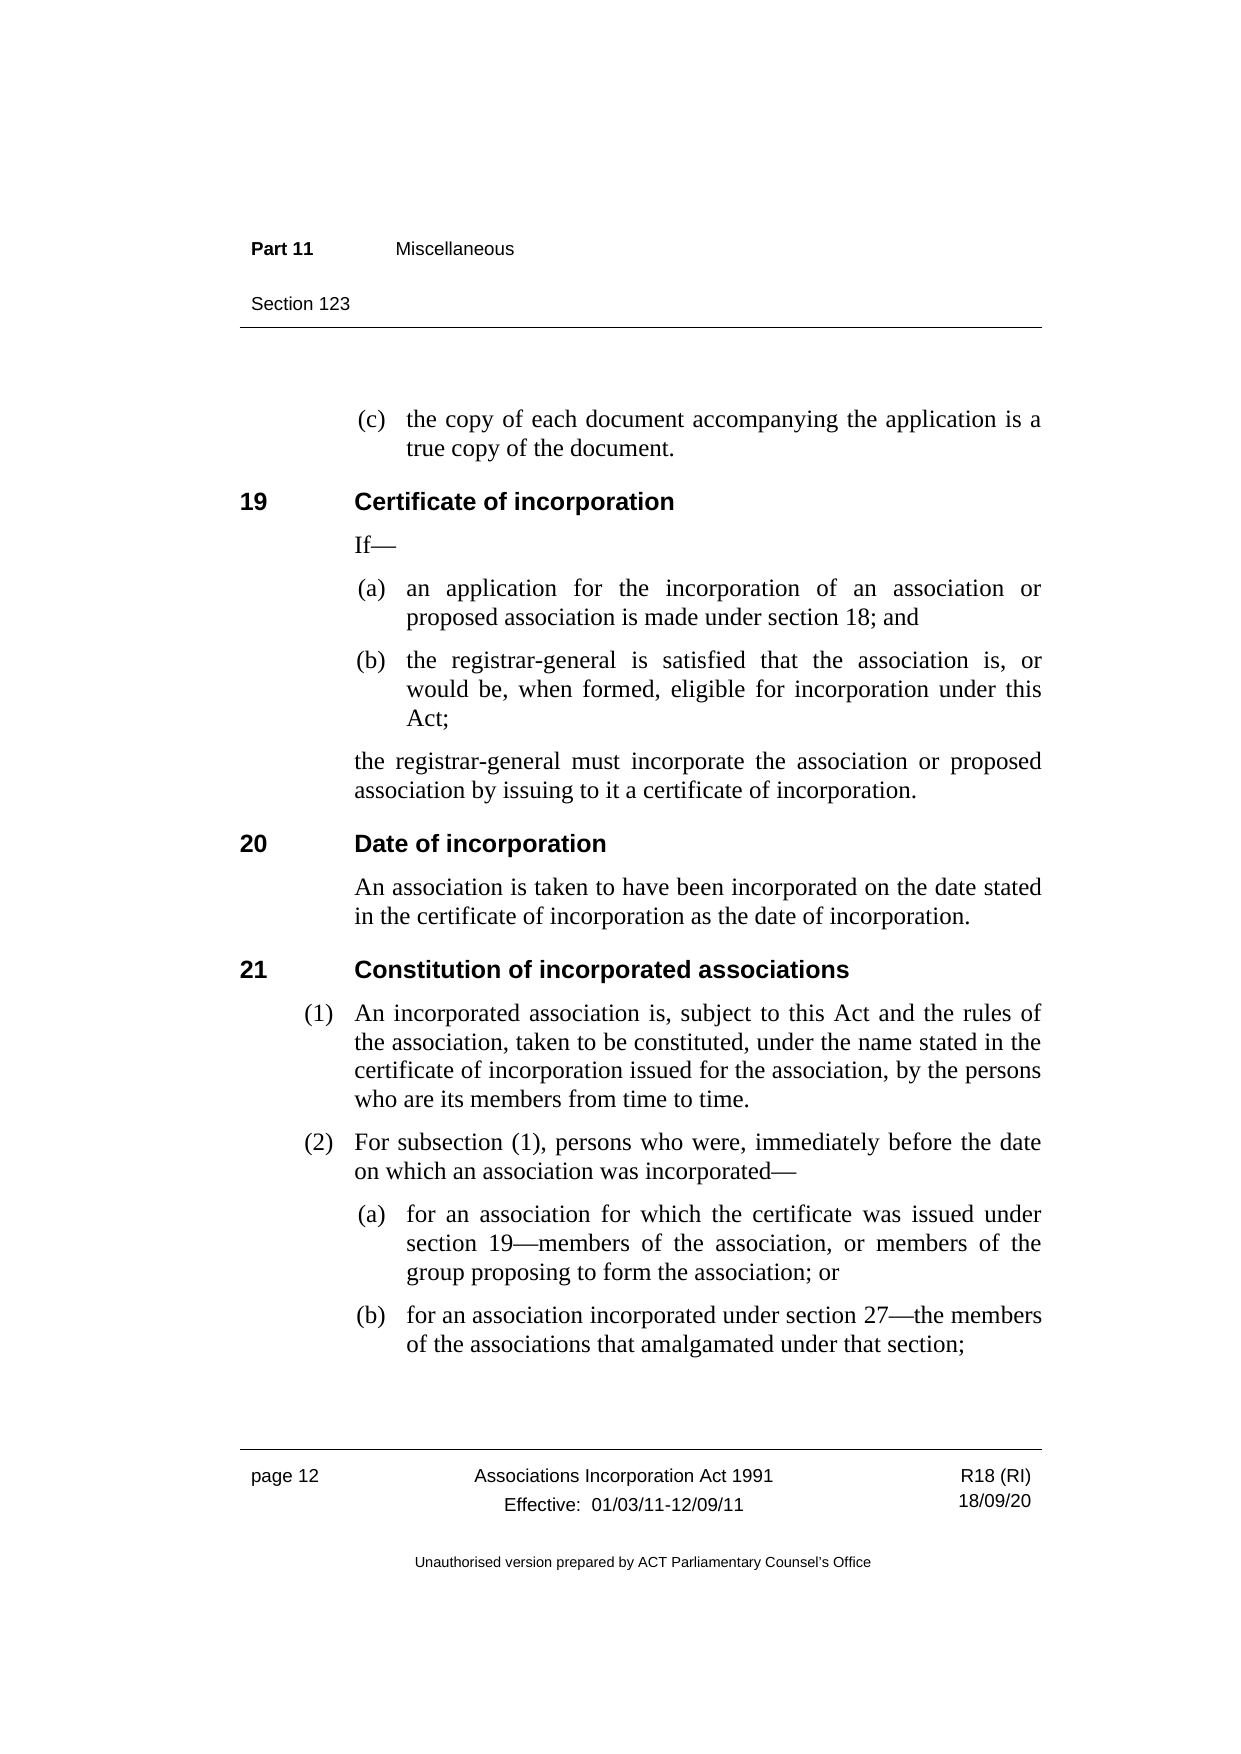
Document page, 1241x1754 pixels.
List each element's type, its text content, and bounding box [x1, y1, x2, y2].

text (a) for an association for which the certificate was issued under section 19—members of the association, or members of the group proposing to form the association; or [239, 1199, 1042, 1286]
text (2) For subsection (1), persons who were, immediately before the date on which an association was incorporated— [239, 1127, 1042, 1185]
text 19 Certificate of incorporation [239, 487, 1042, 515]
text An association is taken to have been incorporated on the date stated in the certificate of incorporation as the date of incorporation. [354, 872, 1042, 929]
text (b) the registrar-general is satisfied that the association is, or would be, when formed, eligible for incorporation under this Act; [239, 645, 1042, 732]
text the registrar-general must incorporate the association or proposed association by issuing to it a certificate of incorporation. [354, 746, 1042, 804]
text (c) the copy of each document accompanying the application is a true copy of the document. [239, 404, 1042, 462]
text 20 Date of incorporation [239, 829, 1042, 857]
text 21 Constitution of incorporated associations [239, 954, 1042, 983]
text (b) for an association incorporated under section 27—the members of the associations that amalgamated under that section; [239, 1300, 1042, 1358]
text If— [354, 530, 1042, 559]
text (1) An incorporated association is, subject to this Act and the rules of the association, taken to be constituted, under the name stated in the certificate of incorporation issued for the association, by the persons who are its members from time to time. [239, 998, 1042, 1113]
text (a) an application for the incorporation of an association or proposed association is made under section 18; and [239, 573, 1042, 631]
